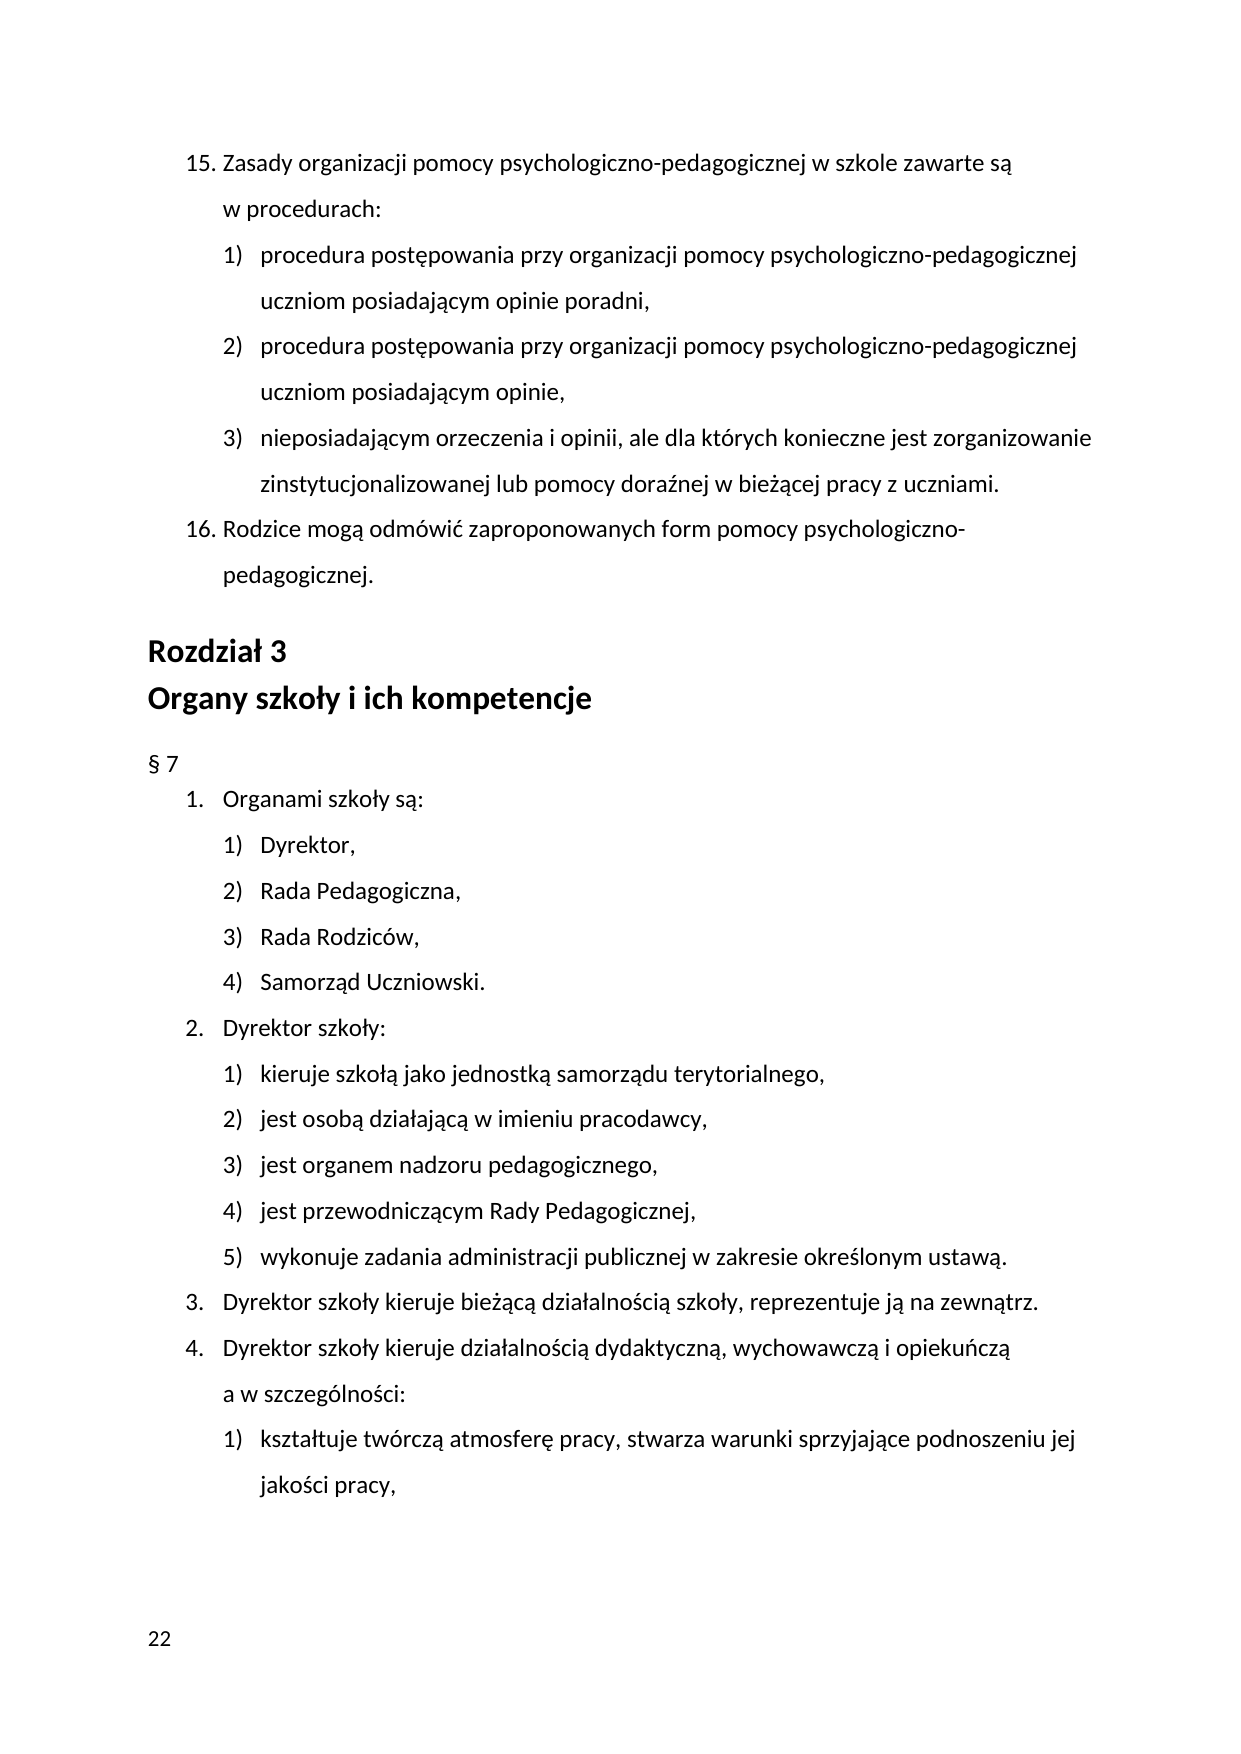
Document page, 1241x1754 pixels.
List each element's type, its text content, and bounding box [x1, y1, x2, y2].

list kieruje szkołą jako jednostką samorządu terytorialnego, [223, 1058, 1093, 1088]
list jest osobą działającą w imieniu pracodawcy, [223, 1103, 1093, 1134]
list Rada Pedagogiczna, [223, 875, 1093, 905]
subtitle Organy szkoły i ich kompetencje [148, 630, 1093, 717]
list procedura postępowania przy organizacji pomocy psychologiczno-pedagogicznej uczniom posiadającym opinie, [223, 331, 1093, 407]
list Samorząd Uczniowski. [223, 966, 1093, 997]
list Dyrektor szkoły kieruje działalnością dydaktyczną, wychowawczą i opiekuńczą a w szczególności: [185, 1332, 1093, 1408]
list kształtuje twórczą atmosferę pracy, stwarza warunki sprzyjające podnoszeniu jej jakości pracy, [223, 1424, 1093, 1500]
list Rodzice mogą odmówić zaproponowanych form pomocy psychologiczno-pedagogicznej. [185, 513, 1093, 590]
list Zasady organizacji pomocy psychologiczno-pedagogicznej w szkole zawarte są w procedurach: [185, 148, 1093, 224]
list jest organem nadzoru pedagogicznego, [223, 1149, 1093, 1180]
list jest przewodniczącym Rady Pedagogicznej, [223, 1195, 1093, 1226]
list Organami szkoły są: [185, 783, 1093, 814]
list nieposiadającym orzeczenia i opinii, ale dla których konieczne jest zorganizowanie zinstytucjonalizowanej lub pomocy doraźnej w bieżącej pracy z uczniami. [223, 422, 1093, 498]
list procedura postępowania przy organizacji pomocy psychologiczno-pedagogicznej uczniom posiadającym opinie poradni, [223, 239, 1093, 315]
subtitle § 7 [148, 748, 1093, 779]
list wykonuje zadania administracji publicznej w zakresie określonym ustawą. [223, 1241, 1093, 1271]
list Rada Rodziców, [223, 921, 1093, 951]
list Dyrektor szkoły: [185, 1012, 1093, 1043]
list Dyrektor, [223, 829, 1093, 860]
list Dyrektor szkoły kieruje bieżącą działalnością szkoły, reprezentuje ją na zewnątrz. [185, 1286, 1093, 1317]
